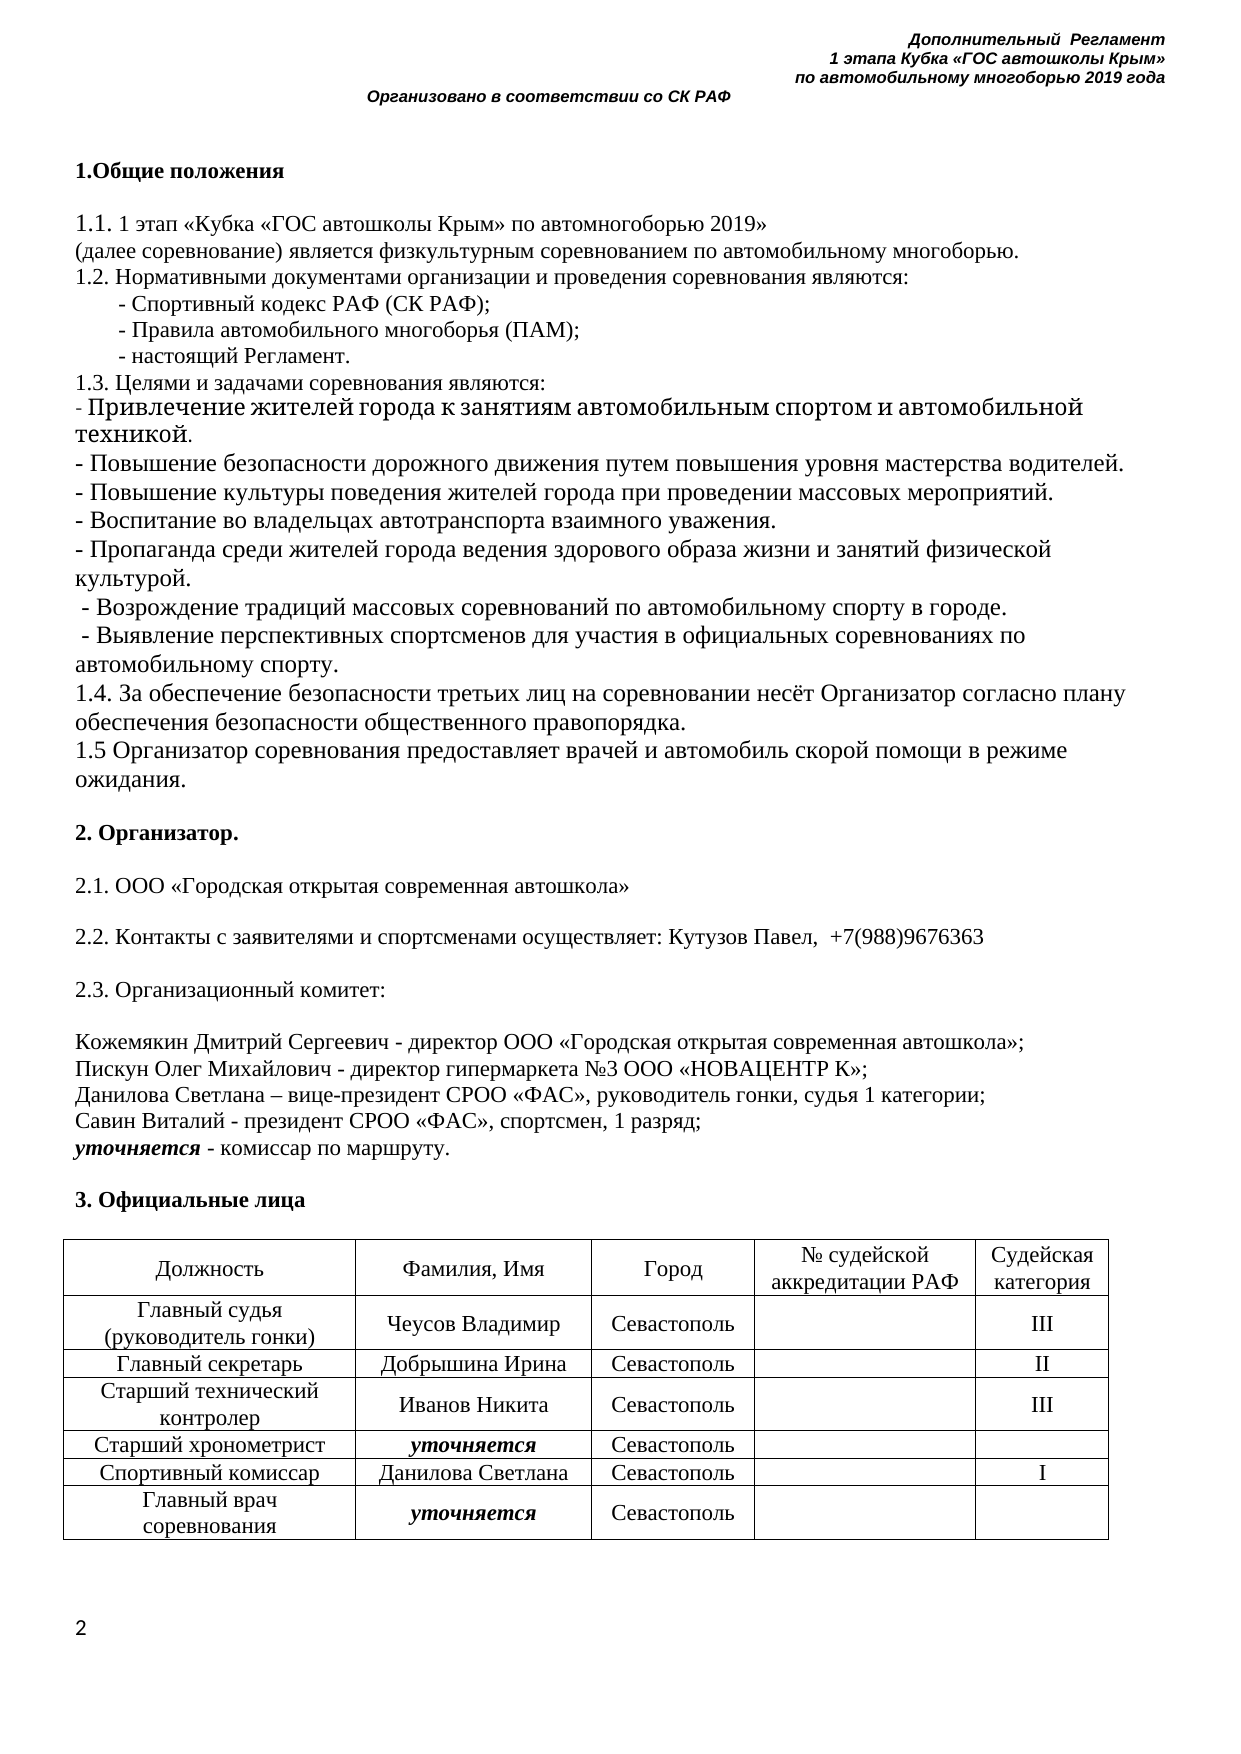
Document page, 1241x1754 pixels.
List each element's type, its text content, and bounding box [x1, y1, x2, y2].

table_cell уточняется [356, 1431, 591, 1458]
table_cell Севастополь [592, 1296, 754, 1349]
table_cell III [976, 1378, 1108, 1430]
text - Пропаганда среди жителей города ведения здорового образа жизни и занятий физической культурой. [75, 534, 1165, 592]
table_cell [755, 1431, 975, 1458]
text - Спортивный кодекс РАФ (СК РАФ); [75, 290, 1165, 316]
table_cell Севастополь [592, 1486, 754, 1539]
table_cell I [976, 1459, 1108, 1485]
table_cell [976, 1431, 1108, 1458]
table_header Город [592, 1240, 754, 1295]
table_cell Спортивный комиссар [64, 1459, 355, 1485]
text 2.3. Организационный комитет: [75, 976, 1165, 1002]
table_cell Старший технический контролер [64, 1378, 355, 1430]
table_cell [755, 1296, 975, 1349]
text - Возрождение традиций массовых соревнований по автомобильному спорту в городе. [75, 592, 1165, 620]
table_cell Севастополь [592, 1459, 754, 1485]
table_cell Чеусов Владимир [356, 1296, 591, 1349]
text Савин Виталий - президент СРОО «ФАС», спортсмен, 1 разряд; [75, 1107, 1165, 1134]
text 2. Организатор. [75, 819, 1165, 846]
table_cell Главный врач соревнования [64, 1486, 355, 1539]
table_cell Старший хронометрист [64, 1431, 355, 1458]
table_cell уточняется [356, 1486, 591, 1539]
text уточняется - комиссар по маршруту. [75, 1134, 1165, 1160]
table_header Судейская категория [976, 1240, 1108, 1295]
text - Повышение безопасности дорожного движения путем повышения уровня мастерства водителей. [75, 448, 1165, 477]
table_cell Севастополь [592, 1378, 754, 1430]
table_cell Севастополь [592, 1350, 754, 1377]
table_cell Главный судья (руководитель гонки) [64, 1296, 355, 1349]
text - Правила автомобильного многоборья (ПАМ); [112, 316, 1165, 342]
table_cell III [976, 1296, 1108, 1349]
table_cell Иванов Никита [356, 1378, 591, 1430]
text 2.2. Контакты с заявителями и спортсменами осуществляет: Кутузов Павел, +7(988)9676363 [75, 923, 1165, 949]
table_cell Севастополь [592, 1431, 754, 1458]
text 1.4. За обеспечение безопасности третьих лиц на соревновании несёт Организатор согласно плану обеспечения безопасности общественного правопорядка. [75, 678, 1165, 735]
text Данилова Светлана – вице-президент СРОО «ФАС», руководитель гонки, судья 1 категории; [75, 1081, 1165, 1107]
text - Выявление перспективных спортсменов для участия в официальных соревнованиях по автомобильному спорту. [75, 620, 1165, 678]
text - Воспитание во владельцах автотранспорта взаимного уважения. [75, 505, 1165, 534]
text 3. Официальные лица [75, 1186, 1165, 1213]
text 2.1. ООО «Городская открытая современная автошкола» [75, 872, 1165, 898]
table_cell Данилова Светлана [356, 1459, 591, 1485]
text - Повышение культуры поведения жителей города при проведении массовых мероприятий. [75, 477, 1165, 505]
text 1.2. Нормативными документами организации и проведения соревнования являются: [75, 263, 1165, 290]
table_header Должность [64, 1240, 355, 1295]
table_header № судейской аккредитации РАФ [755, 1240, 975, 1295]
table_cell [755, 1486, 975, 1539]
table_cell Главный секретарь [64, 1350, 355, 1377]
text 1.Общие положения [75, 157, 1165, 183]
table_cell [755, 1378, 975, 1430]
text - настоящий Регламент. [75, 342, 1165, 369]
text - Привлечение жителей города к занятиям автомобильным спортом и автомобильной техникой. [75, 395, 1165, 448]
table_cell [976, 1486, 1108, 1539]
table_cell II [976, 1350, 1108, 1377]
table_cell Добрышина Ирина [356, 1350, 591, 1377]
table_cell [755, 1459, 975, 1485]
text 1.5 Организатор соревнования предоставляет врачей и автомобиль скорой помощи в режиме ожидания. [75, 735, 1165, 793]
text Пискун Олег Михайлович - директор гипермаркета №3 ООО «НОВАЦЕНТР К»; [75, 1055, 1165, 1081]
table_cell [755, 1350, 975, 1377]
title 1.1. 1 этап «Кубка «ГОС автошколы Крым» по автомногоборью 2019» [75, 208, 1165, 237]
table_header Фамилия, Имя [356, 1240, 591, 1295]
text (далее соревнование) является физкультурным соревнованием по автомобильному многоборью. [75, 237, 1165, 263]
text 1.3. Целями и задачами соревнования являются: [75, 369, 1165, 395]
text Кожемякин Дмитрий Сергеевич - директор ООО «Городская открытая современная автошкола»; [75, 1028, 1165, 1055]
